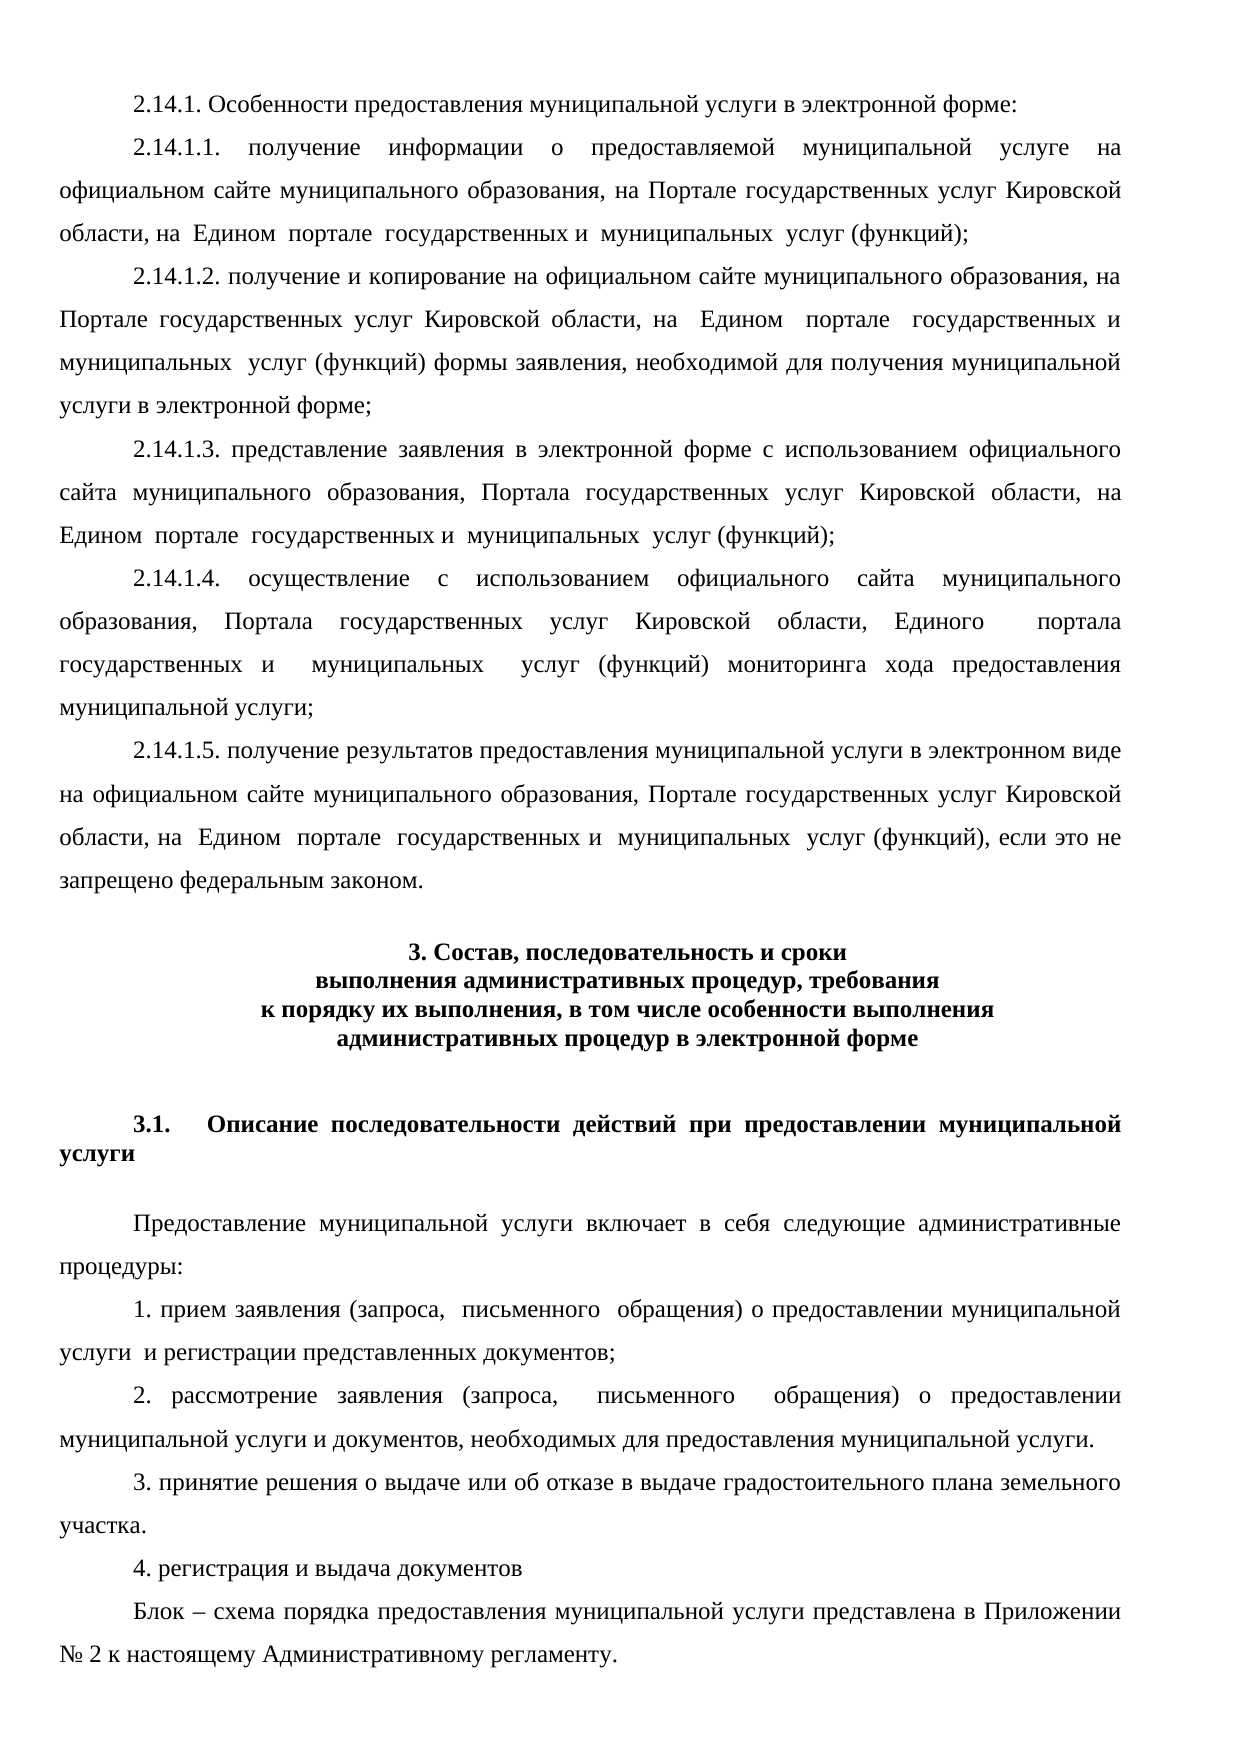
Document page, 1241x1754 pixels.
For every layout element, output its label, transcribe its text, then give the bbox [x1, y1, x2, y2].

text 3. Состав, последовательность и сроки [59, 937, 1122, 966]
text Предоставление муниципальной услуги включает в себя следующие административные процедуры: [59, 1208, 1122, 1280]
text к порядку их выполнения, в том числе особенности выполнения [59, 994, 1122, 1023]
text 3.1. Описание последовательности действий при предоставлении муниципальной услуги [59, 1109, 1122, 1167]
text Блок – схема порядка предоставления муниципальной услуги представлена в Приложении № 2 к настоящему Административному регламенту. [59, 1596, 1122, 1668]
text 3. принятие решения о выдаче или об отказе в выдаче градостоительного плана земельного участка. [59, 1467, 1122, 1539]
text 2.14.1. Особенности предоставления муниципальной услуги в электронной форме: [59, 89, 1122, 117]
text 2.14.1.3. представление заявления в электронной форме с использованием официального сайта муниципального образования, Портала государственных услуг Кировской области, на Едином портале государственных и муниципальных услуг (функций); [59, 434, 1122, 549]
text 2.14.1.2. получение и копирование на официальном сайте муниципального образования, на Портале государственных услуг Кировской области, на Едином портале государственных и муниципальных услуг (функций) формы заявления, необходимой для получения муниципальной услуги в электронной форме; [59, 261, 1122, 419]
text 2.14.1.1. получение информации о предоставляемой муниципальной услуге на официальном сайте муниципального образования, на Портале государственных услуг Кировской области, на Едином портале государственных и муниципальных услуг (функций); [59, 132, 1122, 247]
text 2.14.1.5. получение результатов предоставления муниципальной услуги в электронном виде на официальном сайте муниципального образования, Портале государственных услуг Кировской области, на Едином портале государственных и муниципальных услуг (функций), если это не запрещено федеральным законом. [59, 736, 1122, 894]
text 2. рассмотрение заявления (запроса, письменного обращения) о предоставлении муниципальной услуги и документов, необходимых для предоставления муниципальной услуги. [59, 1381, 1122, 1452]
text 1. прием заявления (запроса, письменного обращения) о предоставлении муниципальной услуги и регистрации представленных документов; [59, 1294, 1122, 1366]
text выполнения административных процедур, требования [59, 966, 1122, 994]
text административных процедур в электронной форме [59, 1023, 1122, 1052]
text 4. регистрация и выдача документов [59, 1553, 1122, 1582]
text 2.14.1.4. осуществление с использованием официального сайта муниципального образования, Портала государственных услуг Кировской области, Единого портала государственных и муниципальных услуг (функций) мониторинга хода предоставления муниципальной услуги; [59, 563, 1122, 721]
